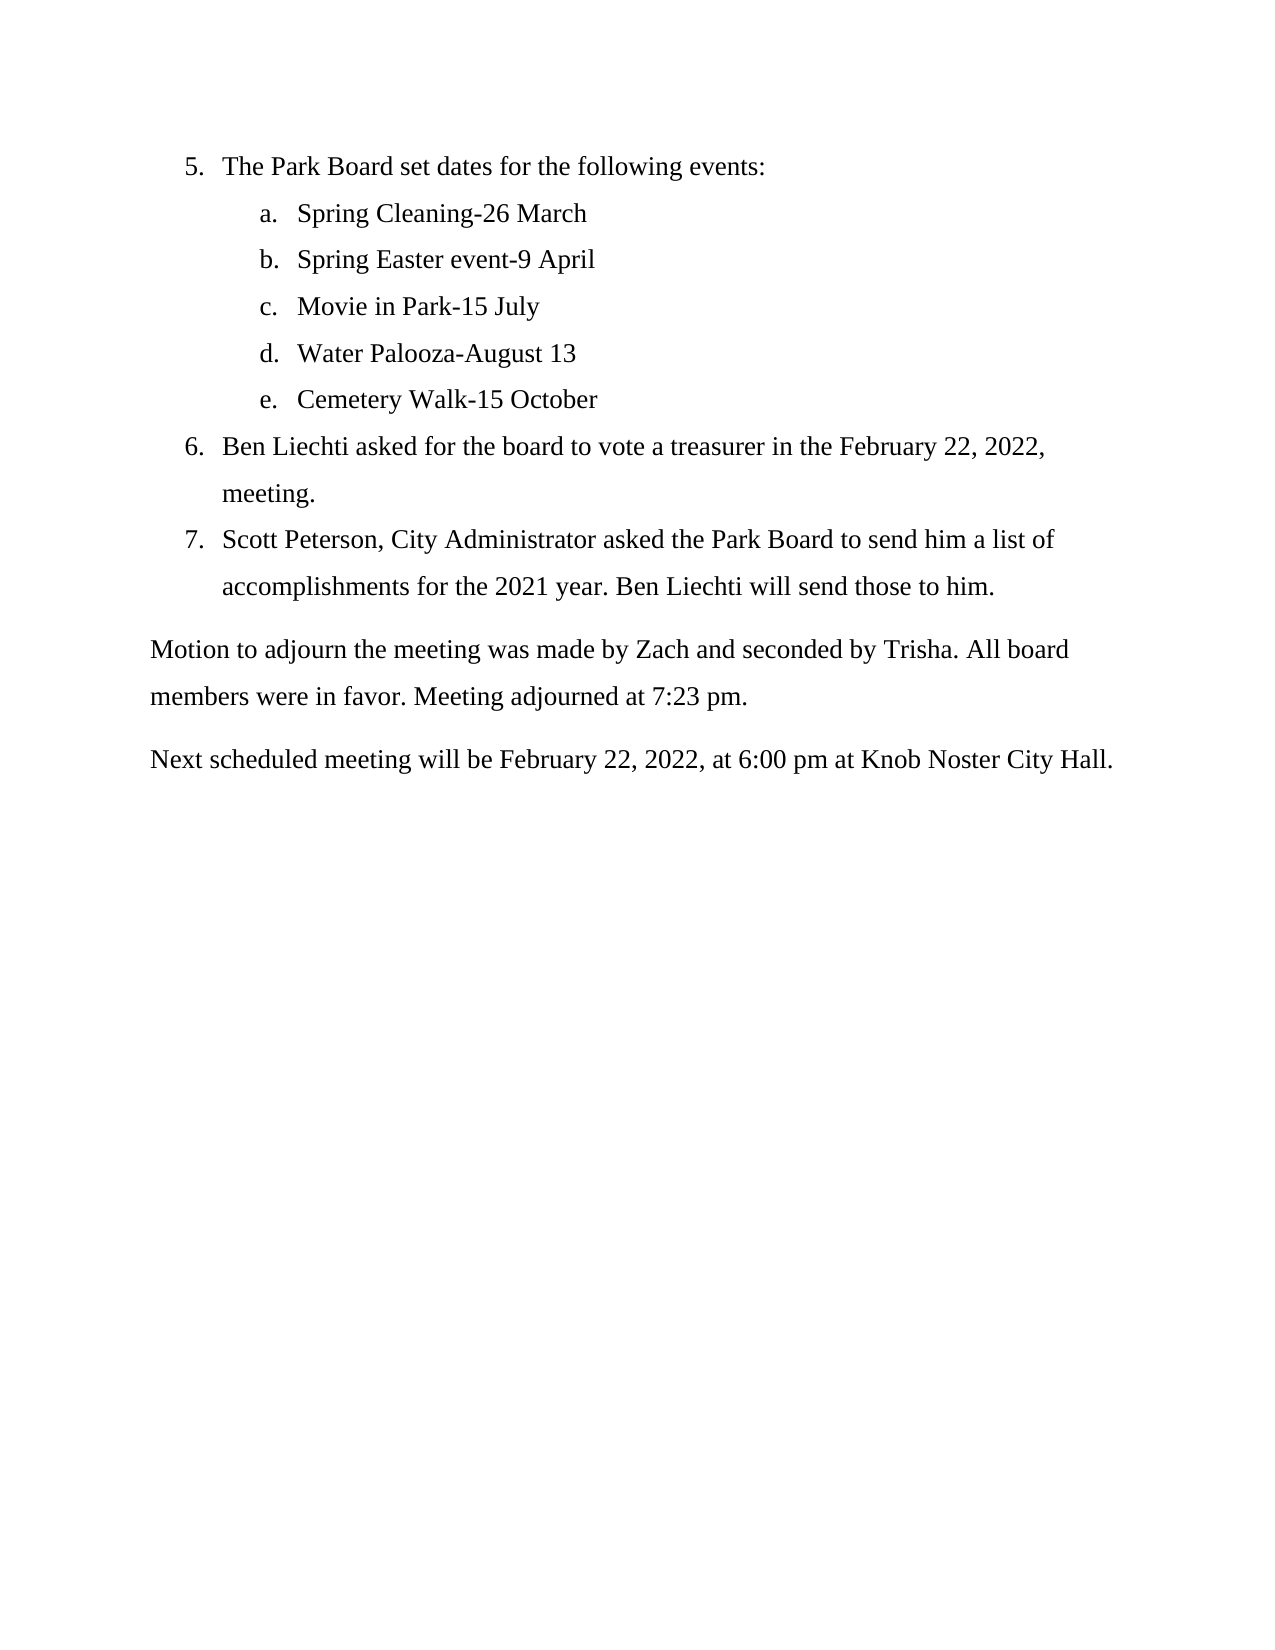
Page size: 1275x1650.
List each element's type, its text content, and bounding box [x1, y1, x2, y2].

list Cemetery Walk-15 October [259, 383, 1125, 414]
list Water Palooza-August 13 [259, 337, 1125, 368]
text Next scheduled meeting will be February 22, 2022, at 6:00 pm at Knob Noster City Hall. [150, 743, 1125, 774]
list Scott Peterson, City Administrator asked the Park Board to send him a list of accomplishments for the 2021 year. Ben Liechti will send those to him. [184, 523, 1125, 601]
list The Park Board set dates for the following events: [184, 150, 1125, 181]
list Spring Easter event-9 April [259, 243, 1125, 274]
list Spring Cleaning-26 March [259, 197, 1125, 228]
list Ben Liechti asked for the board to vote a treasurer in the February 22, 2022, meeting. [184, 430, 1125, 508]
list Movie in Park-15 July [259, 290, 1125, 321]
text Motion to adjourn the meeting was made by Zach and seconded by Trisha. All board members were in favor. Meeting adjourned at 7:23 pm. [150, 633, 1125, 711]
